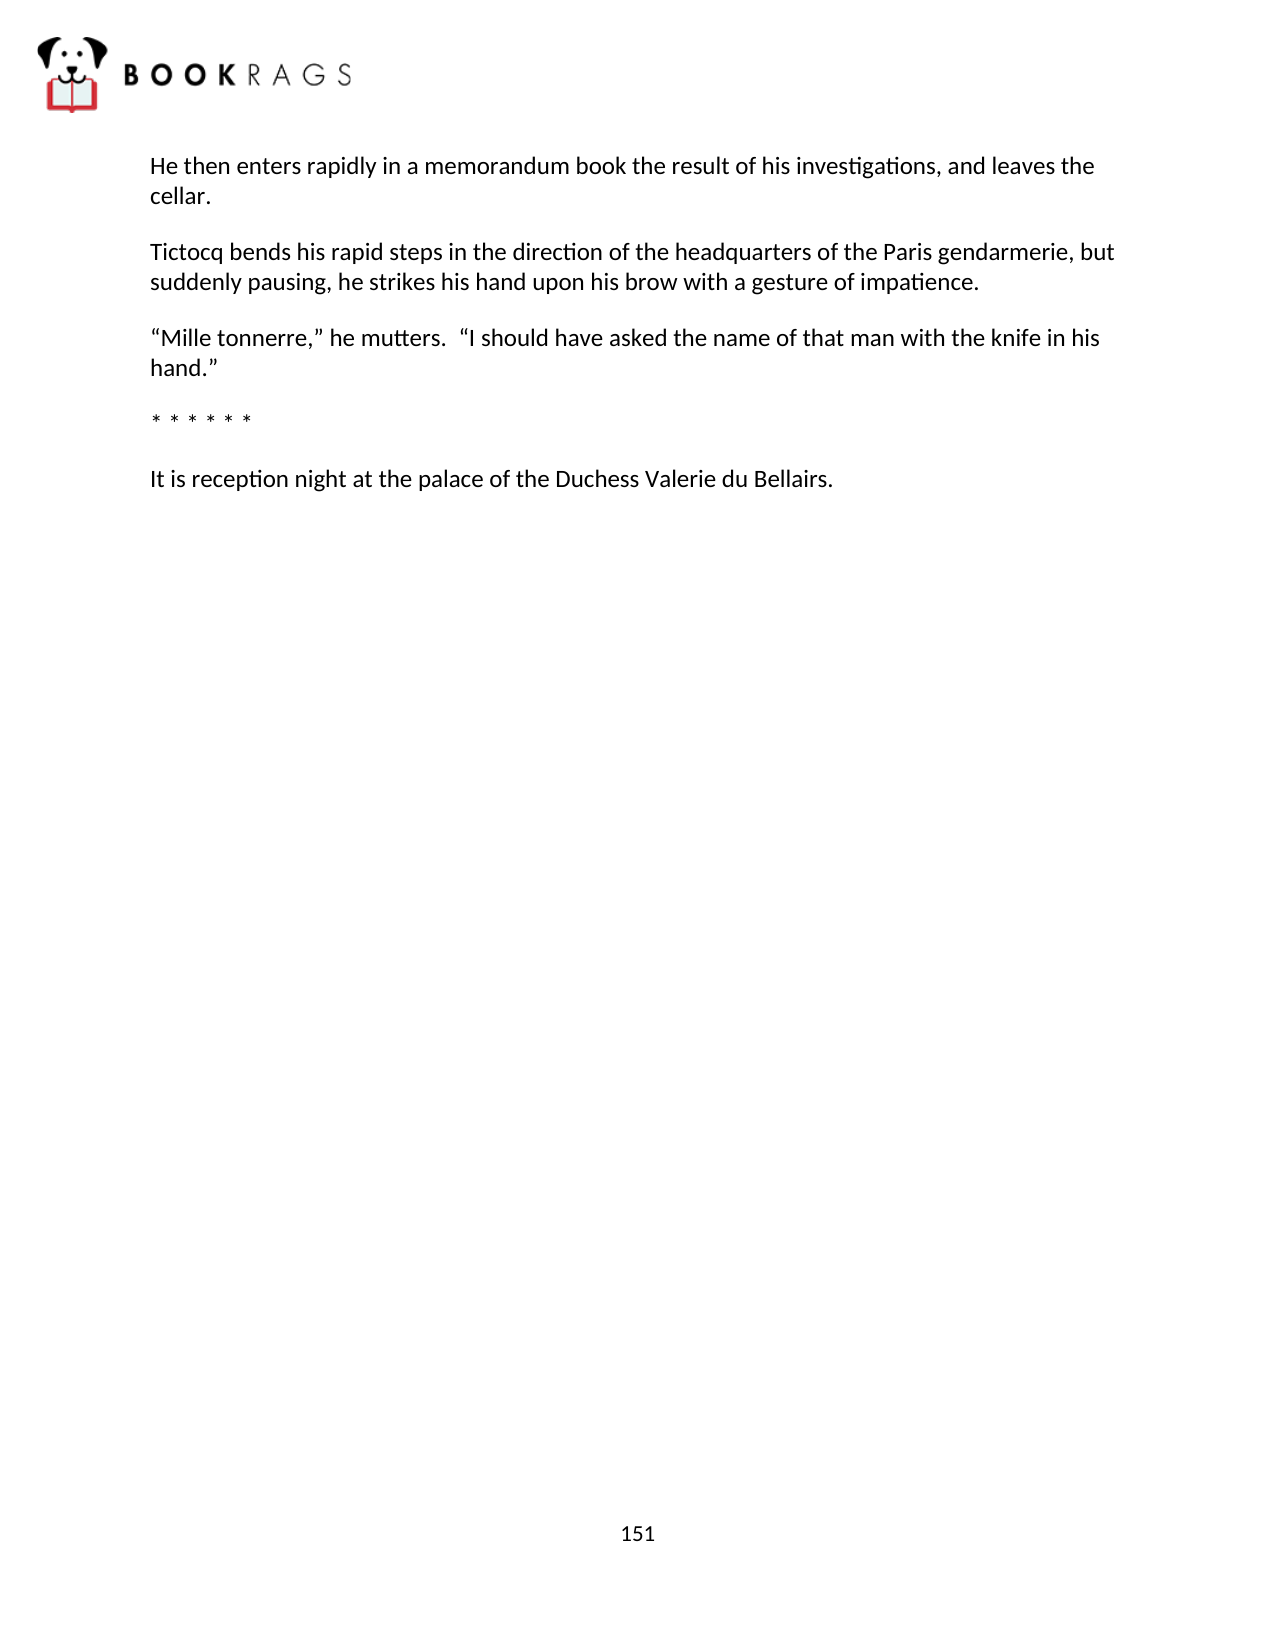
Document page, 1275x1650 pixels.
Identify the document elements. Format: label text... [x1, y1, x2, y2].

text Tictocq bends his rapid steps in the direction of the headquarters of the Paris gendarmerie, but suddenly pausing, he strikes his hand upon his brow with a gesture of impatience. [150, 236, 1125, 297]
text It is reception night at the palace of the Duchess Valerie du Bellairs. [150, 464, 1125, 494]
text “Mille tonnerre,” he mutters. “I should have asked the name of that man with the knife in his hand.” [150, 322, 1125, 383]
text He then enters rapidly in a memorandum book the result of his investigations, and leaves the cellar. [150, 150, 1125, 211]
text * * * * * * [150, 408, 1125, 439]
picture [37, 37, 351, 113]
